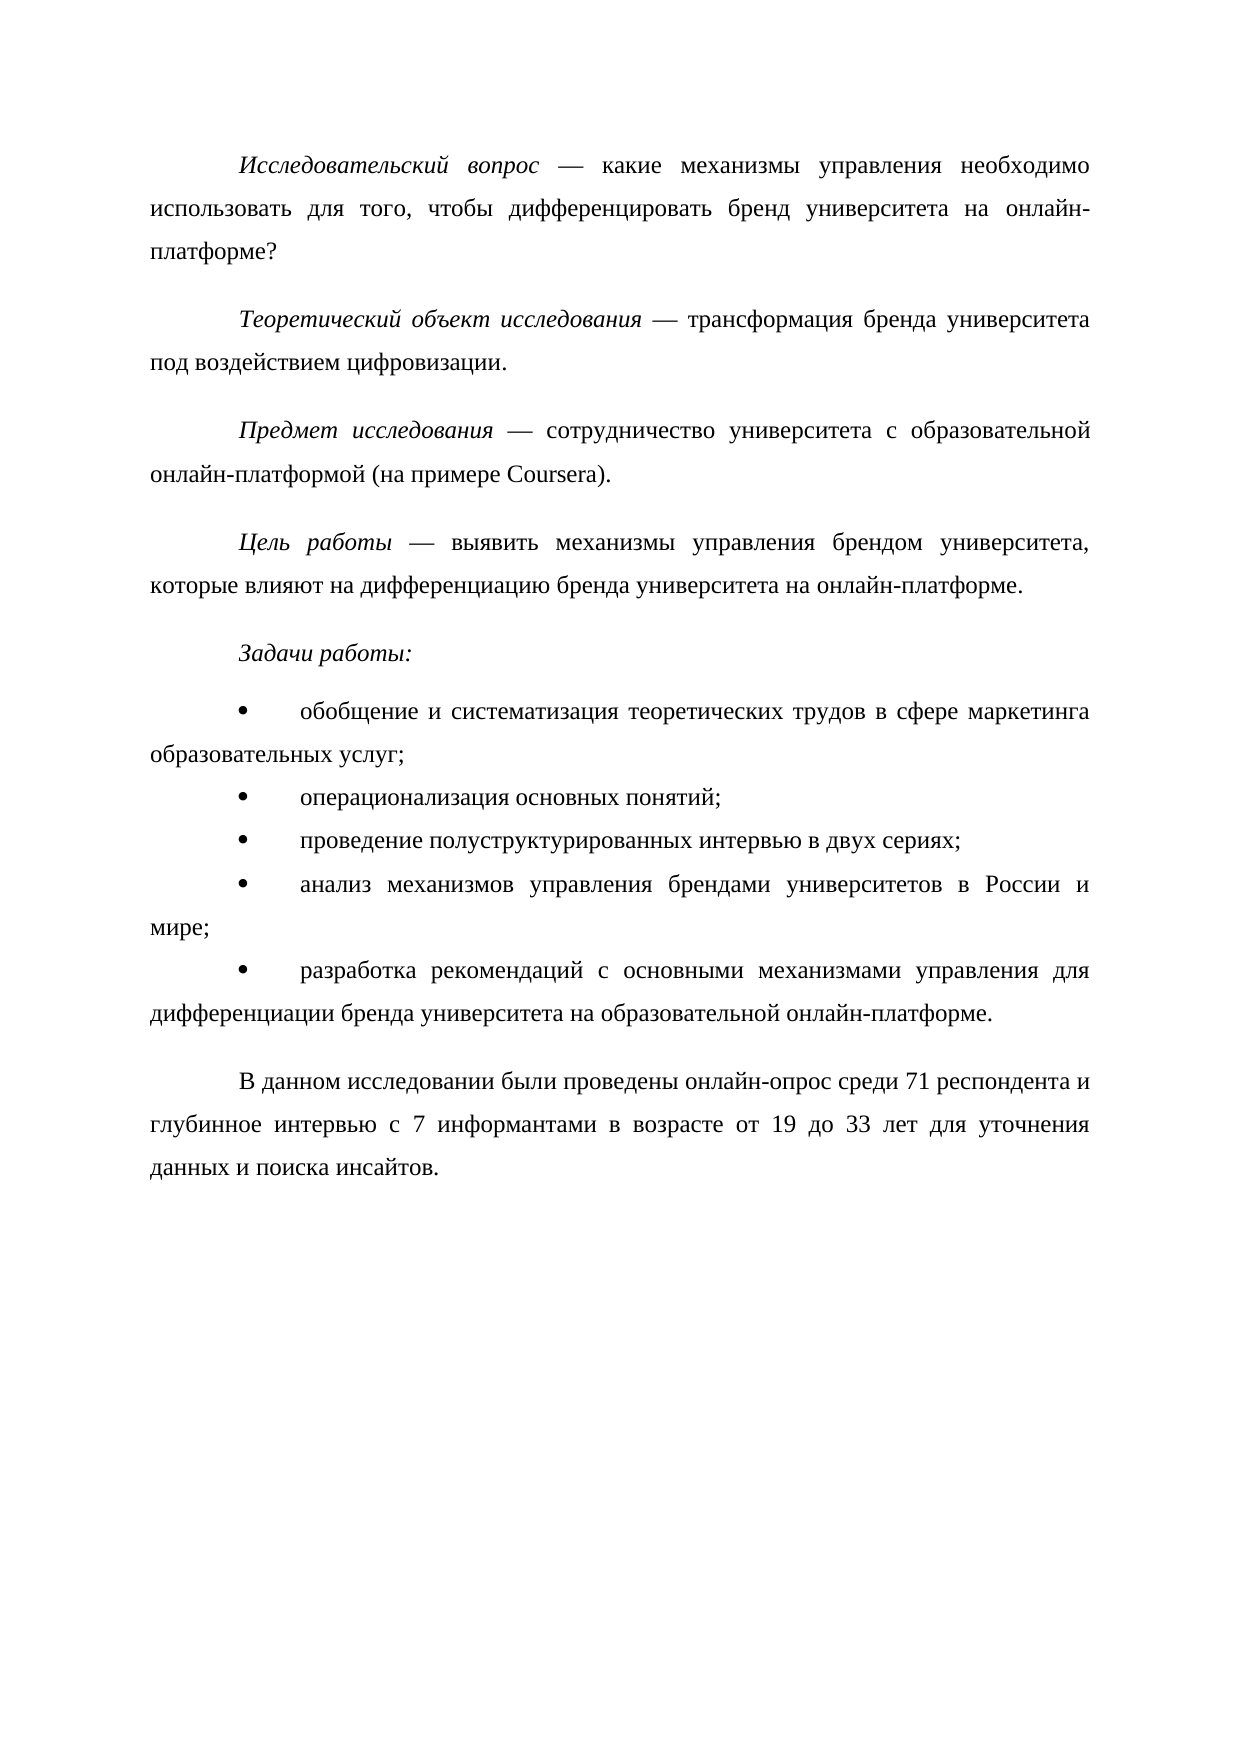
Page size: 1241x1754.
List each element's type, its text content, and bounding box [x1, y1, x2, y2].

list обобщение и систематизация теоретических трудов в сфере маркетинга образовательных услуг; [150, 696, 1090, 768]
list разработка рекомендаций с основными механизмами управления для дифференциации бренда университета на образовательной онлайн-платформе. [150, 955, 1090, 1027]
text В данном исследовании были проведены онлайн-опрос среди 71 респондента и глубинное интервью с 7 информантами в возрасте от 19 до 33 лет для уточнения данных и поиска инсайтов. [150, 1066, 1090, 1181]
text Предмет исследования — сотрудничество университета с образовательной онлайн-платформой (на примере Coursera). [150, 416, 1090, 487]
text Исследовательский вопрос — какие механизмы управления необходимо использовать для того, чтобы дифференцировать бренд университета на онлайн-платформе? [150, 150, 1090, 265]
text Цель работы — выявить механизмы управления брендом университета, которые влияют на дифференциацию бренда университета на онлайн-платформе. [150, 527, 1090, 599]
list операционализация основных понятий; [150, 782, 1090, 811]
text Теоретический объект исследования — трансформация бренда университета под воздействием цифровизации. [150, 304, 1090, 376]
list проведение полуструктурированных интервью в двух сериях; [150, 826, 1090, 854]
list анализ механизмов управления брендами университетов в России и мире; [150, 869, 1090, 941]
text Задачи работы: [150, 638, 1090, 667]
